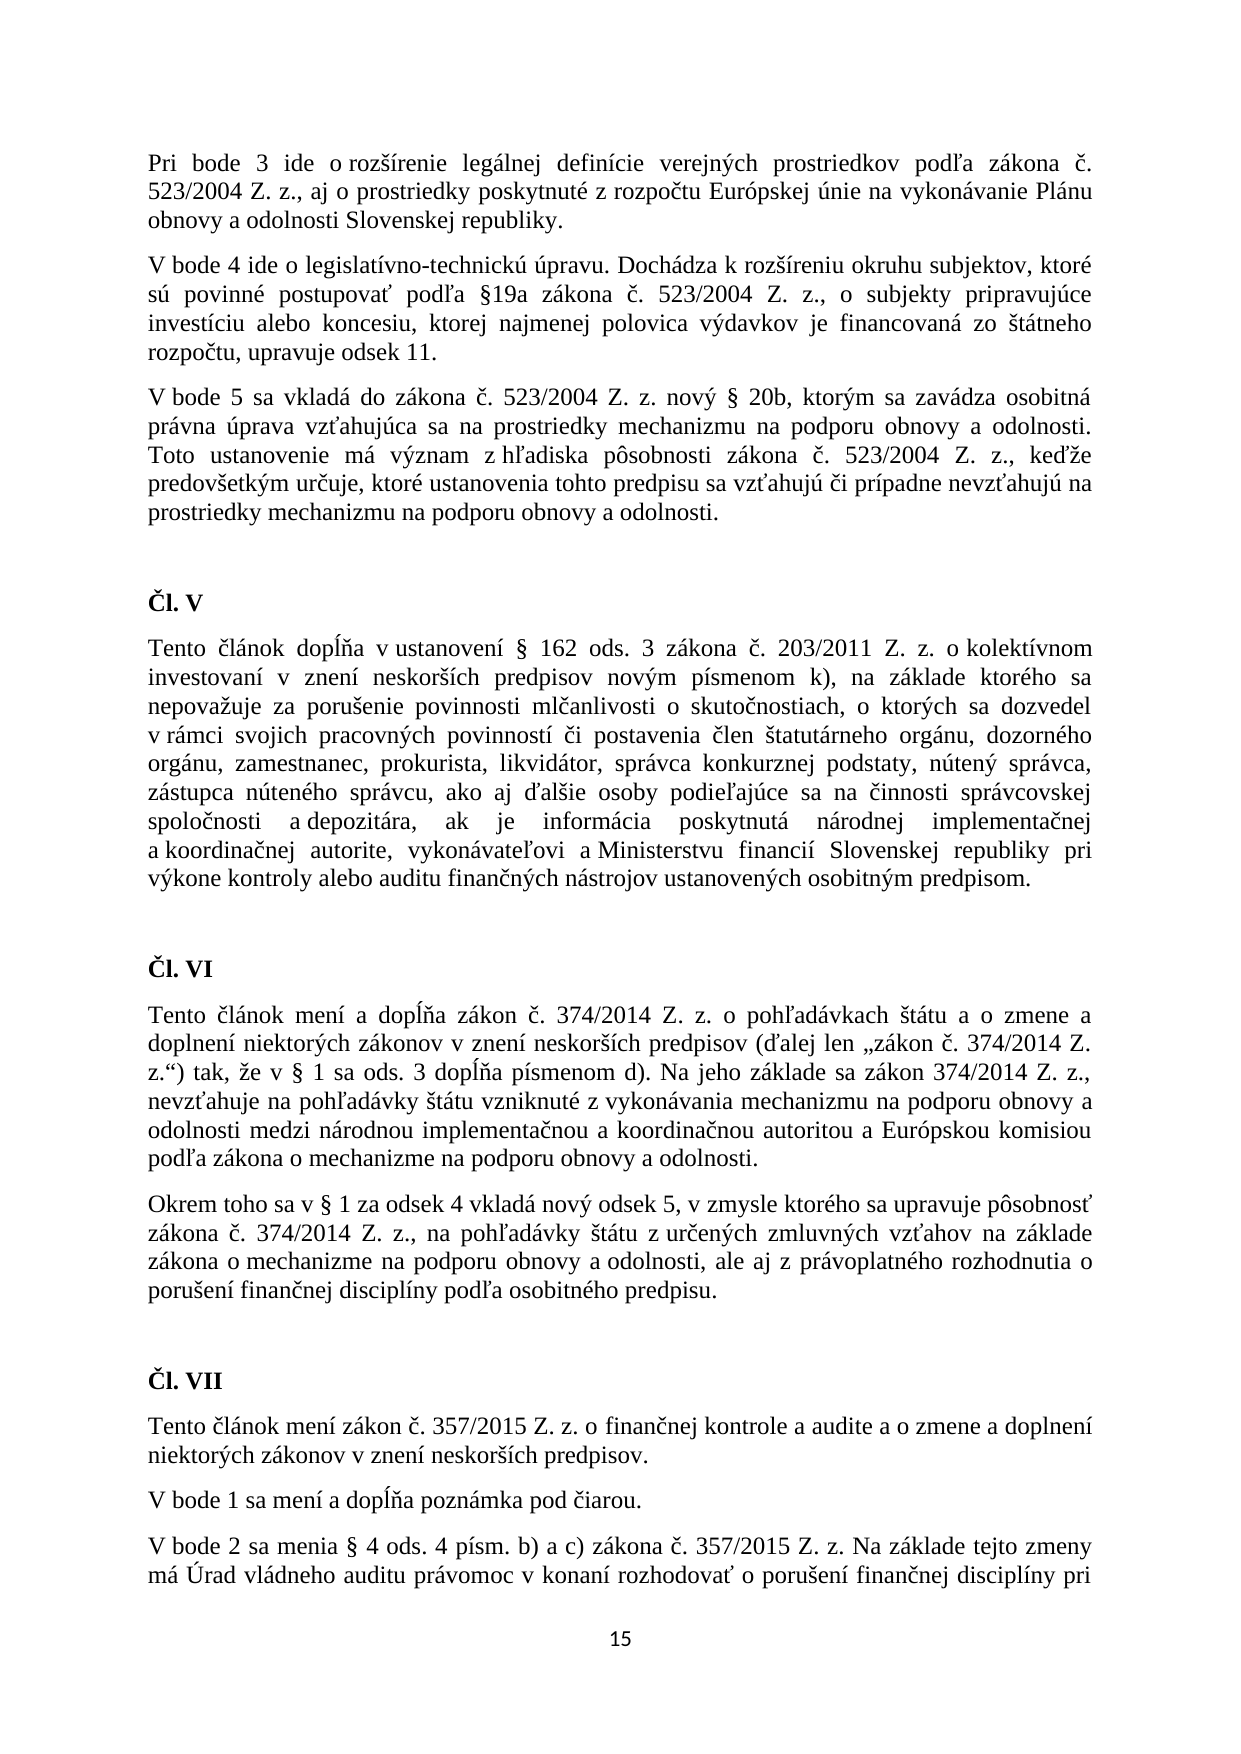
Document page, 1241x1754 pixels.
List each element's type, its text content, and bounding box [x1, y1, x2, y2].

text Tento článok mení a dopĺňa zákon č. 374/2014 Z. z. o pohľadávkach štátu a o zmene a doplnení niektorých zákonov v znení neskorších predpisov (ďalej len „zákon č. 374/2014 Z. z.“) tak, že v § 1 sa ods. 3 dopĺňa písmenom d). Na jeho základe sa zákon 374/2014 Z. z., nevzťahuje na pohľadávky štátu vzniknuté z vykonávania mechanizmu na podporu obnovy a odolnosti medzi národnou implementačnou a koordinačnou autoritou a Európskou komisiou podľa zákona o mechanizme na podporu obnovy a odolnosti. [148, 1000, 1093, 1172]
text Tento článok dopĺňa v ustanovení § 162 ods. 3 zákona č. 203/2011 Z. z. o kolektívnom investovaní v znení neskorších predpisov novým písmenom k), na základe ktorého sa nepovažuje za porušenie povinnosti mlčanlivosti o skutočnostiach, o ktorých sa dozvedel v rámci svojich pracovných povinností či postavenia člen štatutárneho orgánu, dozorného orgánu, zamestnanec, prokurista, likvidátor, správca konkurznej podstaty, nútený správca, zástupca núteného správcu, ako aj ďalšie osoby podieľajúce sa na činnosti správcovskej spoločnosti a depozitára, ak je informácia poskytnutá národnej implementačnej a koordinačnej autorite, vykonávateľovi a Ministerstvu financií Slovenskej republiky pri výkone kontroly alebo auditu finančných nástrojov ustanovených osobitným predpisom. [148, 633, 1093, 892]
text Čl. VII [148, 1366, 1093, 1395]
text Okrem toho sa v § 1 za odsek 4 vkladá nový odsek 5, v zmysle ktorého sa upravuje pôsobnosť zákona č. 374/2014 Z. z., na pohľadávky štátu z určených zmluvných vzťahov na základe zákona o mechanizme na podporu obnovy a odolnosti, ale aj z právoplatného rozhodnutia o porušení finančnej disciplíny podľa osobitného predpisu. [148, 1189, 1093, 1304]
text V bode 1 sa mení a dopĺňa poznámka pod čiarou. [148, 1486, 1093, 1514]
text Pri bode 3 ide o rozšírenie legálnej definície verejných prostriedkov podľa zákona č. 523/2004 Z. z., aj o prostriedky poskytnuté z rozpočtu Európskej únie na vykonávanie Plánu obnovy a odolnosti Slovenskej republiky. [148, 148, 1093, 234]
text Čl. V [148, 588, 1093, 617]
text V bode 5 sa vkladá do zákona č. 523/2004 Z. z. nový § 20b, ktorým sa zavádza osobitná právna úprava vzťahujúca sa na prostriedky mechanizmu na podporu obnovy a odolnosti. Toto ustanovenie má význam z hľadiska pôsobnosti zákona č. 523/2004 Z. z., keďže predovšetkým určuje, ktoré ustanovenia tohto predpisu sa vzťahujú či prípadne nevzťahujú na prostriedky mechanizmu na podporu obnovy a odolnosti. [148, 382, 1093, 526]
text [148, 1531, 1093, 1588]
text V bode 4 ide o legislatívno-technickú úpravu. Dochádza k rozšíreniu okruhu subjektov, ktoré sú povinné postupovať podľa §19a zákona č. 523/2004 Z. z., o subjekty pripravujúce investíciu alebo koncesiu, ktorej najmenej polovica výdavkov je financovaná zo štátneho rozpočtu, upravuje odsek 11. [148, 251, 1093, 366]
text Tento článok mení zákon č. 357/2015 Z. z. o finančnej kontrole a audite a o zmene a doplnení niektorých zákonov v znení neskorších predpisov. [148, 1411, 1093, 1469]
text Čl. VI [148, 954, 1093, 983]
